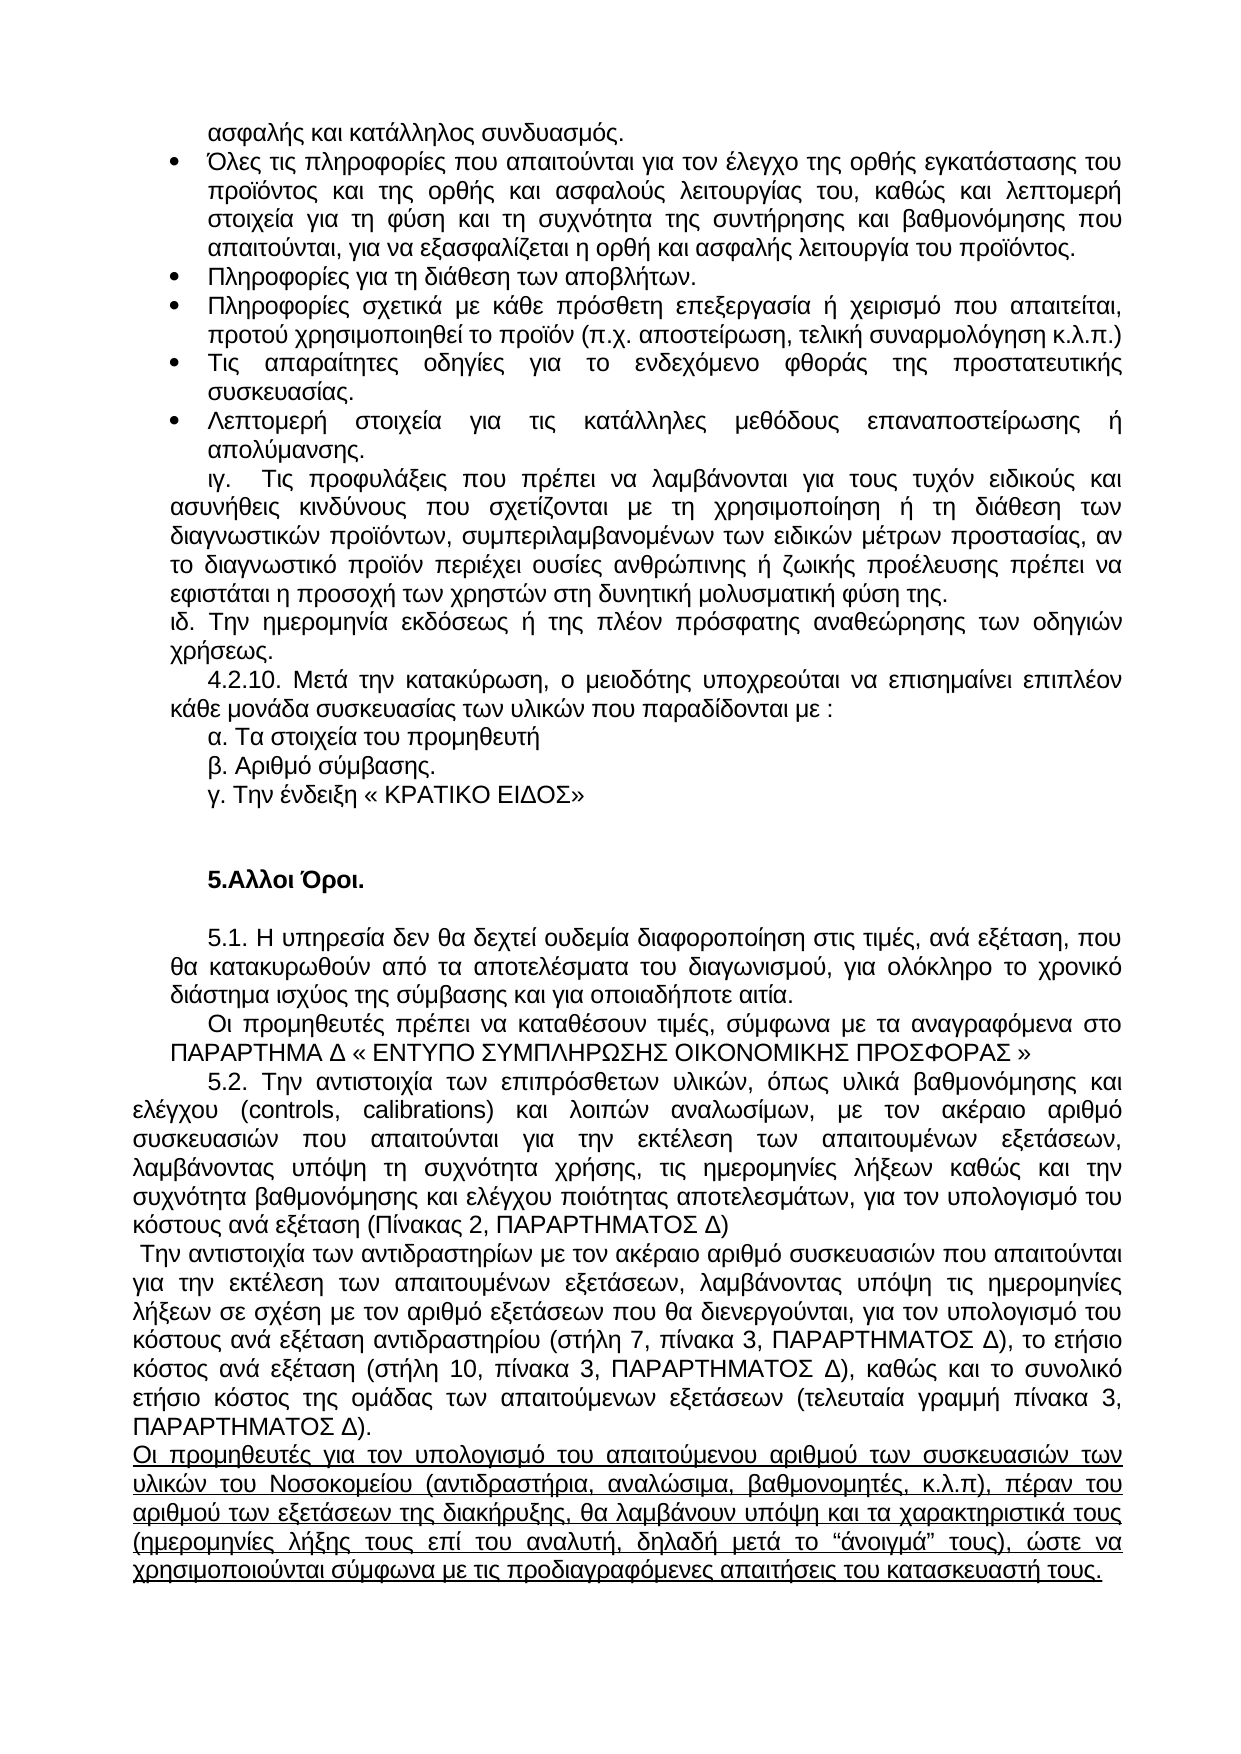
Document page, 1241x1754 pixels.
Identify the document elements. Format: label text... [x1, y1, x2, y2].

text γ. Την ένδειξη « ΚΡΑΤΙΚΟ ΕΙΔΟΣ» [170, 780, 1123, 809]
text α. Τα στοιχεία του προμηθευτή [170, 722, 1123, 751]
list Τις απαραίτητες οδηγίες για το ενδεχόμενο φθοράς της προστατευτικής συσκευασίας. [170, 348, 1123, 406]
text 5.Αλλοι Όροι. [170, 865, 1123, 894]
text ιγ. Τις προφυλάξεις που πρέπει να λαμβάνονται για τους τυχόν ειδικούς και ασυνήθεις κινδύνους που σχετίζονται με τη χρησιμοποίηση ή τη διάθεση των διαγνωστικών προϊόντων, συμπεριλαμβανομένων των ειδικών μέτρων προστασίας, αν το διαγνωστικό προϊόν περιέχει ουσίες ανθρώπινης ή ζωικής προέλευσης πρέπει να εφιστάται η προσοχή των χρηστών στη δυνητική μολυσματική φύση της. [170, 464, 1123, 607]
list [170, 118, 1123, 147]
text ιδ. Την ημερομηνία εκδόσεως ή της πλέον πρόσφατης αναθεώρησης των οδηγιών χρήσεως. [170, 607, 1123, 665]
text Οι προμηθευτές για τον υπολογισμό του απαιτούμενου αριθμού των συσκευασιών των υλικών του Νοσοκομείου (αντιδραστήρια, αναλώσιμα, βαθμονομητές, κ.λ.π), πέραν του αριθμού των εξετάσεων της διακήρυξης, θα λαμβάνουν υπόψη και τα χαρακτηριστικά τους (ημερομηνίες λήξης τους επί του αναλυτή, δηλαδή μετά το “άνοιγμά” τους), ώστε να χρησιμοποιούνται σύμφωνα με τις προδιαγραφόμενες απαιτήσεις του κατασκευαστή τους. [132, 1466, 1123, 1494]
text Οι προμηθευτές για τον υπολογισμό του απαιτούμενου αριθμού των συσκευασιών των υλικών του Νοσοκομείου (αντιδραστήρια, αναλώσιμα, βαθμονομητές, κ.λ.π), πέραν του αριθμού των εξετάσεων της διακήρυξης, θα λαμβάνουν υπόψη και τα χαρακτηριστικά τους (ημερομηνίες λήξης τους επί του αναλυτή, δηλαδή μετά το “άνοιγμά” τους), ώστε να χρησιμοποιούνται σύμφωνα με τις προδιαγραφόμενες απαιτήσεις του κατασκευαστή τους. [132, 1495, 1123, 1552]
text β. Αριθμό σύμβασης. [170, 751, 1123, 780]
text 5.2. Την αντιστοιχία των επιπρόσθετων υλικών, όπως υλικά βαθμονόμησης και ελέγχου (controls, calibrations) και λοιπών αναλωσίμων, με τον ακέραιο αριθμό συσκευασιών που απαιτούνται για την εκτέλεση των απαιτουμένων εξετάσεων, λαμβάνοντας υπόψη τη συχνότητα χρήσης, τις ημερομηνίες λήξεων καθώς και την συχνότητα βαθμονόμησης και ελέγχου ποιότητας αποτελεσμάτων, για τον υπολογισμό του κόστους ανά εξέταση (Πίνακας 2, ΠΑΡΑΡΤΗΜΑΤΟΣ Δ) [132, 1067, 1123, 1239]
text Οι προμηθευτές για τον υπολογισμό του απαιτούμενου αριθμού των συσκευασιών των υλικών του Νοσοκομείου (αντιδραστήρια, αναλώσιμα, βαθμονομητές, κ.λ.π), πέραν του αριθμού των εξετάσεων της διακήρυξης, θα λαμβάνουν υπόψη και τα χαρακτηριστικά τους (ημερομηνίες λήξης τους επί του αναλυτή, δηλαδή μετά το “άνοιγμά” τους), ώστε να χρησιμοποιούνται σύμφωνα με τις προδιαγραφόμενες απαιτήσεις του κατασκευαστή τους. [132, 1553, 1123, 1584]
text Οι προμηθευτές για τον υπολογισμό του απαιτούμενου αριθμού των συσκευασιών των υλικών του Νοσοκομείου (αντιδραστήρια, αναλώσιμα, βαθμονομητές, κ.λ.π), πέραν του αριθμού των εξετάσεων της διακήρυξης, θα λαμβάνουν υπόψη και τα χαρακτηριστικά τους (ημερομηνίες λήξης τους επί του αναλυτή, δηλαδή μετά το “άνοιγμά” τους), ώστε να χρησιμοποιούνται σύμφωνα με τις προδιαγραφόμενες απαιτήσεις του κατασκευαστή τους. [132, 1440, 1123, 1465]
list Λεπτομερή στοιχεία για τις κατάλληλες μεθόδους επαναποστείρωσης ή απολύμανσης. [170, 406, 1123, 464]
text Οι προμηθευτές πρέπει να καταθέσουν τιμές, σύμφωνα με τα αναγραφόμενα στο ΠΑΡΑΡΤΗΜΑ Δ « ΕΝΤΥΠΟ ΣΥΜΠΛΗΡΩΣΗΣ ΟΙΚΟΝΟΜΙΚΗΣ ΠΡΟΣΦΟΡΑΣ » [170, 1009, 1123, 1067]
list Όλες τις πληροφορίες που απαιτούνται για τον έλεγχο της ορθής εγκατάστασης του προϊόντος και της ορθής και ασφαλούς λειτουργίας του, καθώς και λεπτομερή στοιχεία για τη φύση και τη συχνότητα της συντήρησης και βαθμονόμησης που απαιτούνται, για να εξασφαλίζεται η ορθή και ασφαλής λειτουργία του προϊόντος. [170, 147, 1123, 262]
list Πληροφορίες για τη διάθεση των αποβλήτων. [170, 262, 1123, 291]
text 4.2.10. Μετά την κατακύρωση, ο μειοδότης υποχρεούται να επισημαίνει επιπλέον κάθε μονάδα συσκευασίας των υλικών που παραδίδονται με : [170, 665, 1123, 722]
text Την αντιστοιχία των αντιδραστηρίων με τον ακέραιο αριθμό συσκευασιών που απαιτούνται για την εκτέλεση των απαιτουμένων εξετάσεων, λαμβάνοντας υπόψη τις ημερομηνίες λήξεων σε σχέση με τον αριθμό εξετάσεων που θα διενεργούνται, για τον υπολογισμό του κόστους ανά εξέταση αντιδραστηρίου (στήλη 7, πίνακα 3, ΠΑΡΑΡΤΗΜΑΤΟΣ Δ), το ετήσιο κόστος ανά εξέταση (στήλη 10, πίνακα 3, ΠΑΡΑΡΤΗΜΑΤΟΣ Δ), καθώς και το συνολικό ετήσιο κόστος της ομάδας των απαιτούμενων εξετάσεων (τελευταία γραμμή πίνακα 3, ΠΑΡΑΡΤΗΜΑΤΟΣ Δ). [132, 1239, 1123, 1440]
text 5.1. Η υπηρεσία δεν θα δεχτεί ουδεμία διαφοροποίηση στις τιμές, ανά εξέταση, που θα κατακυρωθούν από τα αποτελέσματα του διαγωνισμού, για ολόκληρο το χρονικό διάστημα ισχύος της σύμβασης και για οποιαδήποτε αιτία. [170, 923, 1123, 1009]
list Πληροφορίες σχετικά με κάθε πρόσθετη επεξεργασία ή χειρισμό που απαιτείται, προτού χρησιμοποιηθεί το προϊόν (π.χ. αποστείρωση, τελική συναρμολόγηση κ.λ.π.) [170, 291, 1123, 348]
